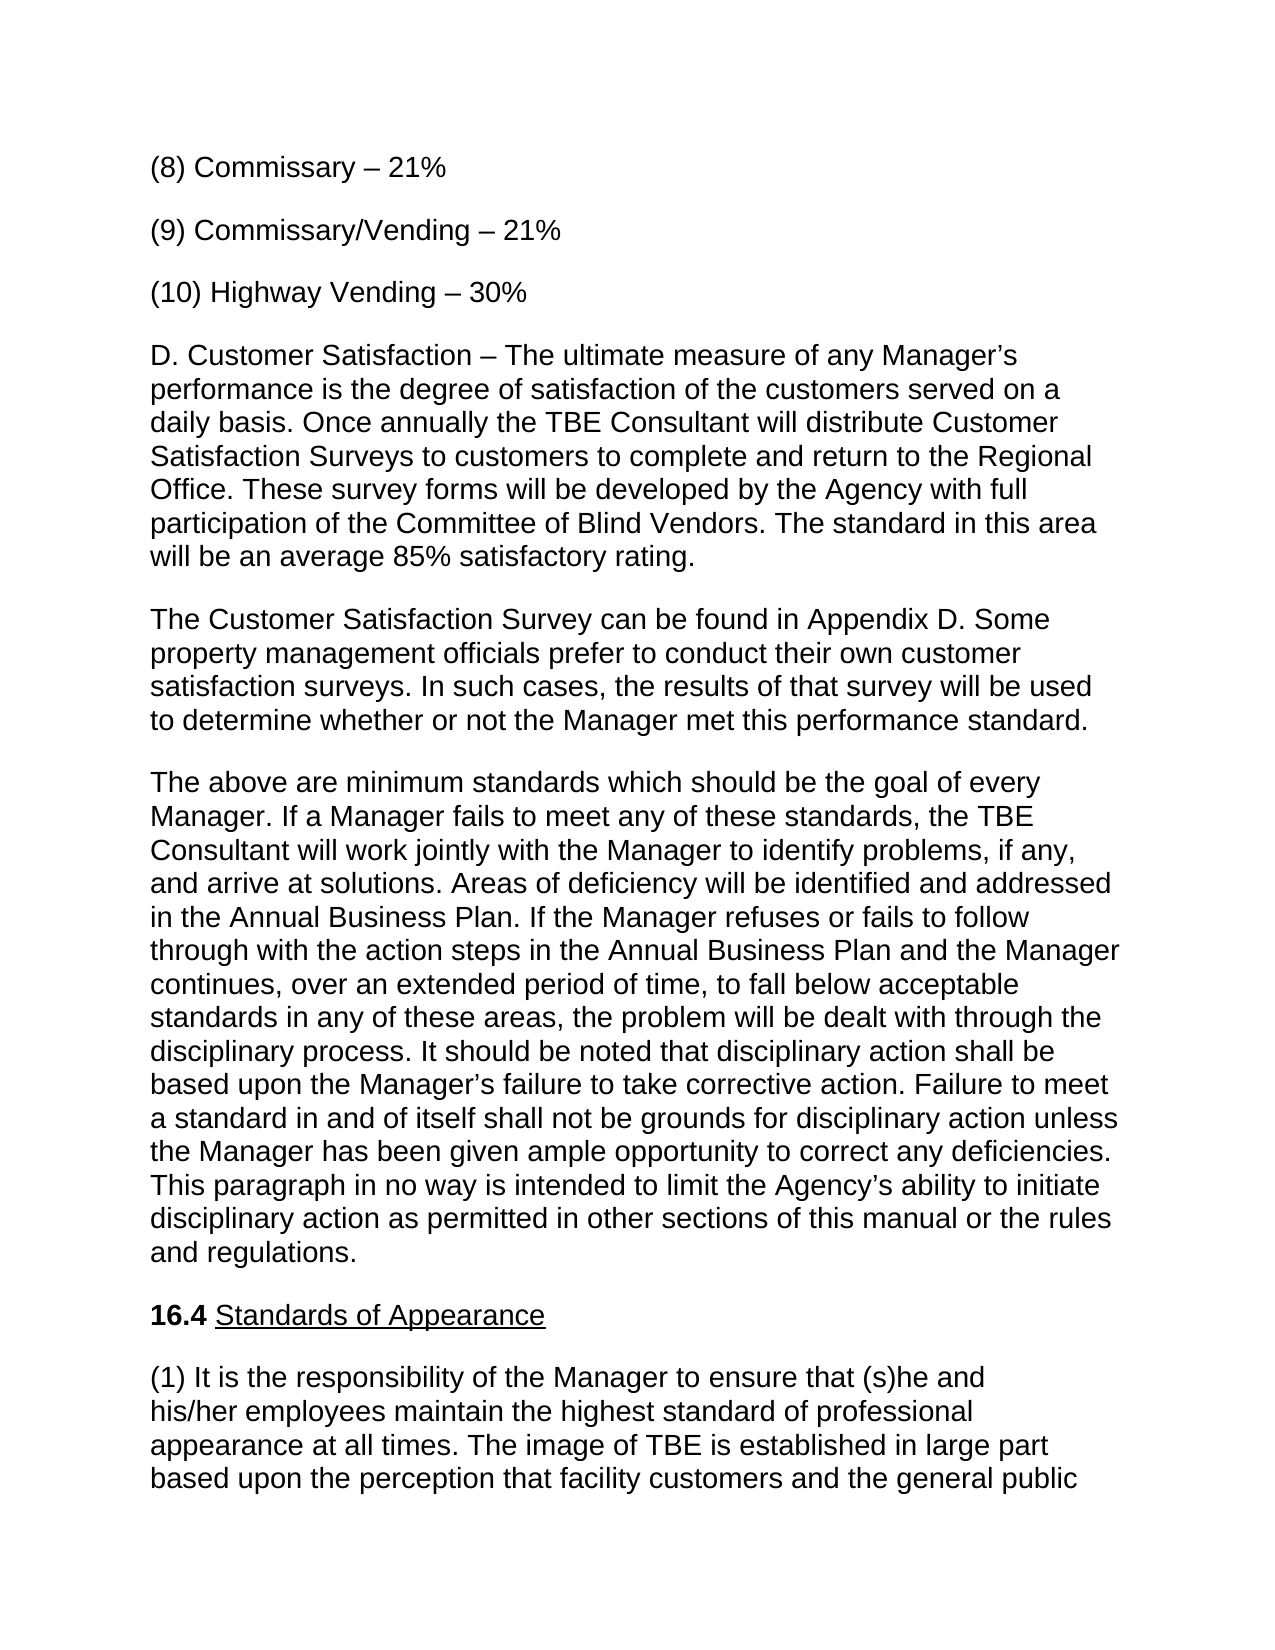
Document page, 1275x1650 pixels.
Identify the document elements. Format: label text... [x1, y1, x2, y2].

text The Customer Satisfaction Survey can be found in Appendix D. Some property management officials prefer to conduct their own customer satisfaction surveys. In such cases, the results of that survey will be used to determine whether or not the Manager met this performance standard. [150, 602, 1125, 736]
text (8) Commissary – 21% [150, 150, 1125, 183]
text D. Customer Satisfaction – The ultimate measure of any Manager’s performance is the degree of satisfaction of the customers served on a daily basis. Once annually the TBE Consultant will distribute Customer Satisfaction Surveys to customers to complete and return to the Regional Office. These survey forms will be developed by the Agency with full participation of the Committee of Blind Vendors. The standard in this area will be an average 85% satisfactory rating. [150, 338, 1125, 573]
text 16.4 Standards of Appearance [150, 1298, 1125, 1331]
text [150, 1361, 1125, 1495]
text The above are minimum standards which should be the goal of every Manager. If a Manager fails to meet any of these standards, the TBE Consultant will work jointly with the Manager to identify problems, if any, and arrive at solutions. Areas of deficiency will be identified and addressed in the Annual Business Plan. If the Manager refuses or fails to follow through with the action steps in the Annual Business Plan and the Manager continues, over an extended period of time, to fall below acceptable standards in any of these areas, the problem will be dealt with through the disciplinary process. It should be noted that disciplinary action shall be based upon the Manager’s failure to take corrective action. Failure to meet a standard in and of itself shall not be grounds for disciplinary action unless the Manager has been given ample opportunity to correct any deficiencies. This paragraph in no way is intended to limit the Agency’s ability to initiate disciplinary action as permitted in other sections of this manual or the rules and regulations. [150, 766, 1125, 1269]
text (10) Highway Vending – 30% [150, 275, 1125, 309]
text (9) Commissary/Vending – 21% [150, 213, 1125, 246]
